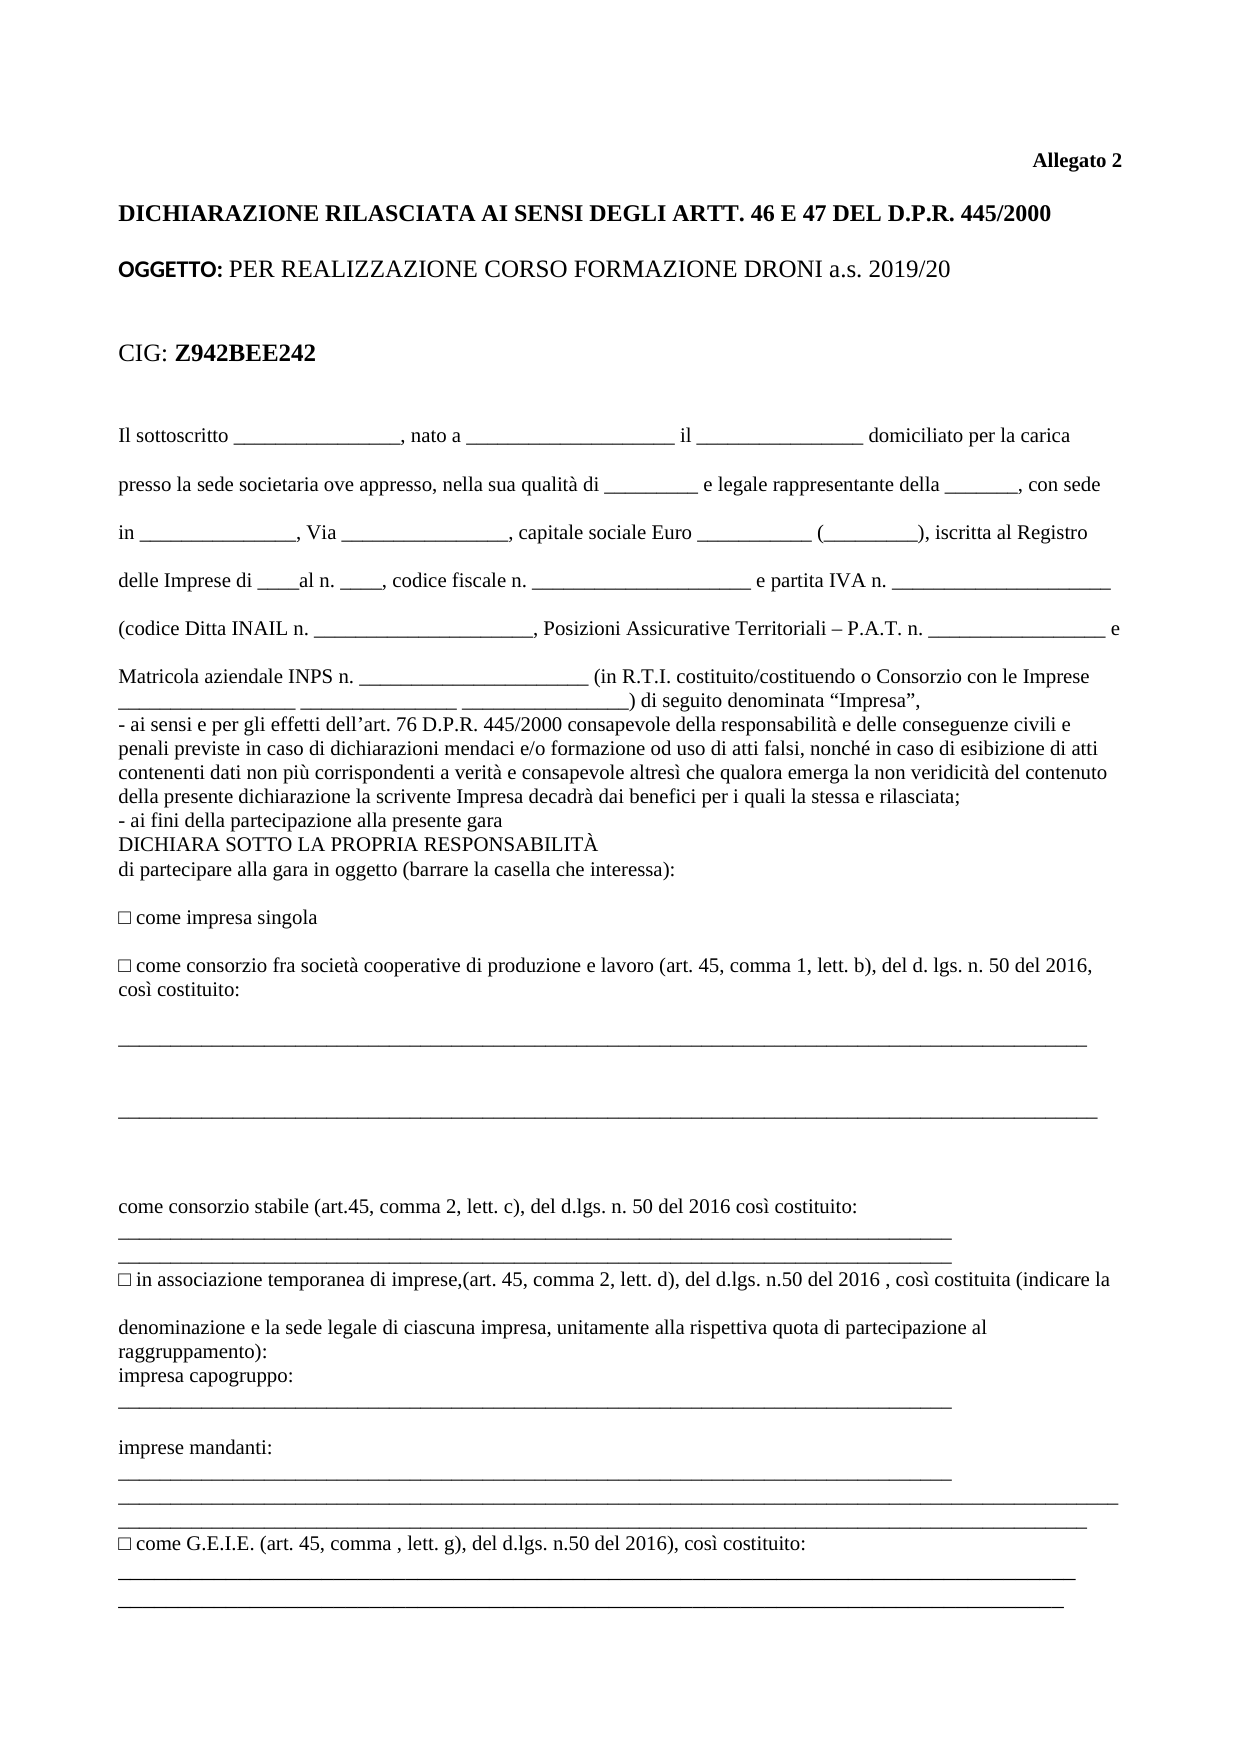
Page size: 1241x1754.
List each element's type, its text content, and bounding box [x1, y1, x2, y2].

text ________________________________________________________________________________ [118, 1459, 1122, 1483]
text presso la sede societaria ove appresso, nella sua qualità di _________ e legale rappresentante della _______, con sede [118, 471, 1122, 496]
text _____________________________________________________________________________________________ [118, 1025, 1122, 1049]
text in _______________, Via ________________, capitale sociale Euro ___________ (_________), iscritta al Registro [118, 519, 1122, 544]
text □ come impresa singola [118, 904, 1122, 929]
text OGGETTO: PER REALIZZAZIONE CORSO FORMAZIONE DRONI a.s. 2019/20 [118, 254, 1122, 284]
text ________________________________________________________________________________ [118, 1387, 1122, 1411]
text - ai fini della partecipazione alla presente gara [118, 808, 1122, 832]
text Il sottoscritto ________________, nato a ____________________ il ________________ domiciliato per la carica [118, 423, 1122, 447]
text delle Imprese di ____al n. ____, codice fiscale n. _____________________ e partita IVA n. _____________________ [118, 568, 1122, 592]
text □ come consorzio fra società cooperative di produzione e lavoro (art. 45, comma 1, lett. b), del d. lgs. n. 50 del 2016, così costituito: [118, 953, 1122, 1001]
text (codice Ditta INAIL n. _____________________, Posizioni Assicurative Territoriali – P.A.T. n. _________________ e [118, 616, 1122, 640]
text ________________________________________________________________________________ [118, 1555, 1122, 1583]
text □ in associazione temporanea di imprese,(art. 45, comma 2, lett. d), del d.lgs. n.50 del 2016 , così costituita (indicare la [118, 1266, 1122, 1291]
text □ come G.E.I.E. (art. 45, comma , lett. g), del d.lgs. n.50 del 2016), così costituito: [118, 1531, 1122, 1555]
text _____________________________________________________________________________________________________________________________________________________________________________________________ [118, 1483, 1122, 1531]
text - ai sensi e per gli effetti dell’art. 76 D.P.R. 445/2000 consapevole della responsabilità e delle conseguenze civili e penali previste in caso di dichiarazioni mendaci e/o formazione od uso di atti falsi, nonché in caso di esibizione di atti contenenti dati non più corrispondenti a verità e consapevole altresì che qualora emerga la non veridicità del contenuto della presente dichiarazione la scrivente Impresa decadrà dai benefici per i quali la stessa e rilasciata; [118, 712, 1122, 808]
text ______________________________________________________________________________________________ [118, 1097, 1122, 1121]
text ________________________________________________________________________________ [118, 1242, 1122, 1266]
text denominazione e la sede legale di ciascuna impresa, unitamente alla rispettiva quota di partecipazione al raggruppamento): [118, 1314, 1122, 1363]
text imprese mandanti: [118, 1435, 1122, 1459]
text come consorzio stabile (art.45, comma 2, lett. c), del d.lgs. n. 50 del 2016 così costituito: [118, 1194, 1122, 1218]
text _______________________________________________________________________________ [118, 1583, 1122, 1610]
text di partecipare alla gara in oggetto (barrare la casella che interessa): [118, 856, 1122, 881]
text impresa capogruppo: [118, 1363, 1122, 1387]
text CIG: Z942BEE242 [118, 338, 1122, 366]
text ________________________________________________________________________________ [118, 1218, 1122, 1242]
text DICHIARAZIONE RILASCIATA AI SENSI DEGLI ARTT. 46 E 47 DEL D.P.R. 445/2000 [118, 199, 1122, 227]
text DICHIARA SOTTO LA PROPRIA RESPONSABILITÀ [118, 832, 1122, 856]
text Allegato 2 [118, 148, 1122, 172]
text Matricola aziendale INPS n. ______________________ (in R.T.I. costituito/costituendo o Consorzio con le Imprese _________________ _______________ ________________) di seguito denominata “Impresa”, [118, 664, 1122, 712]
